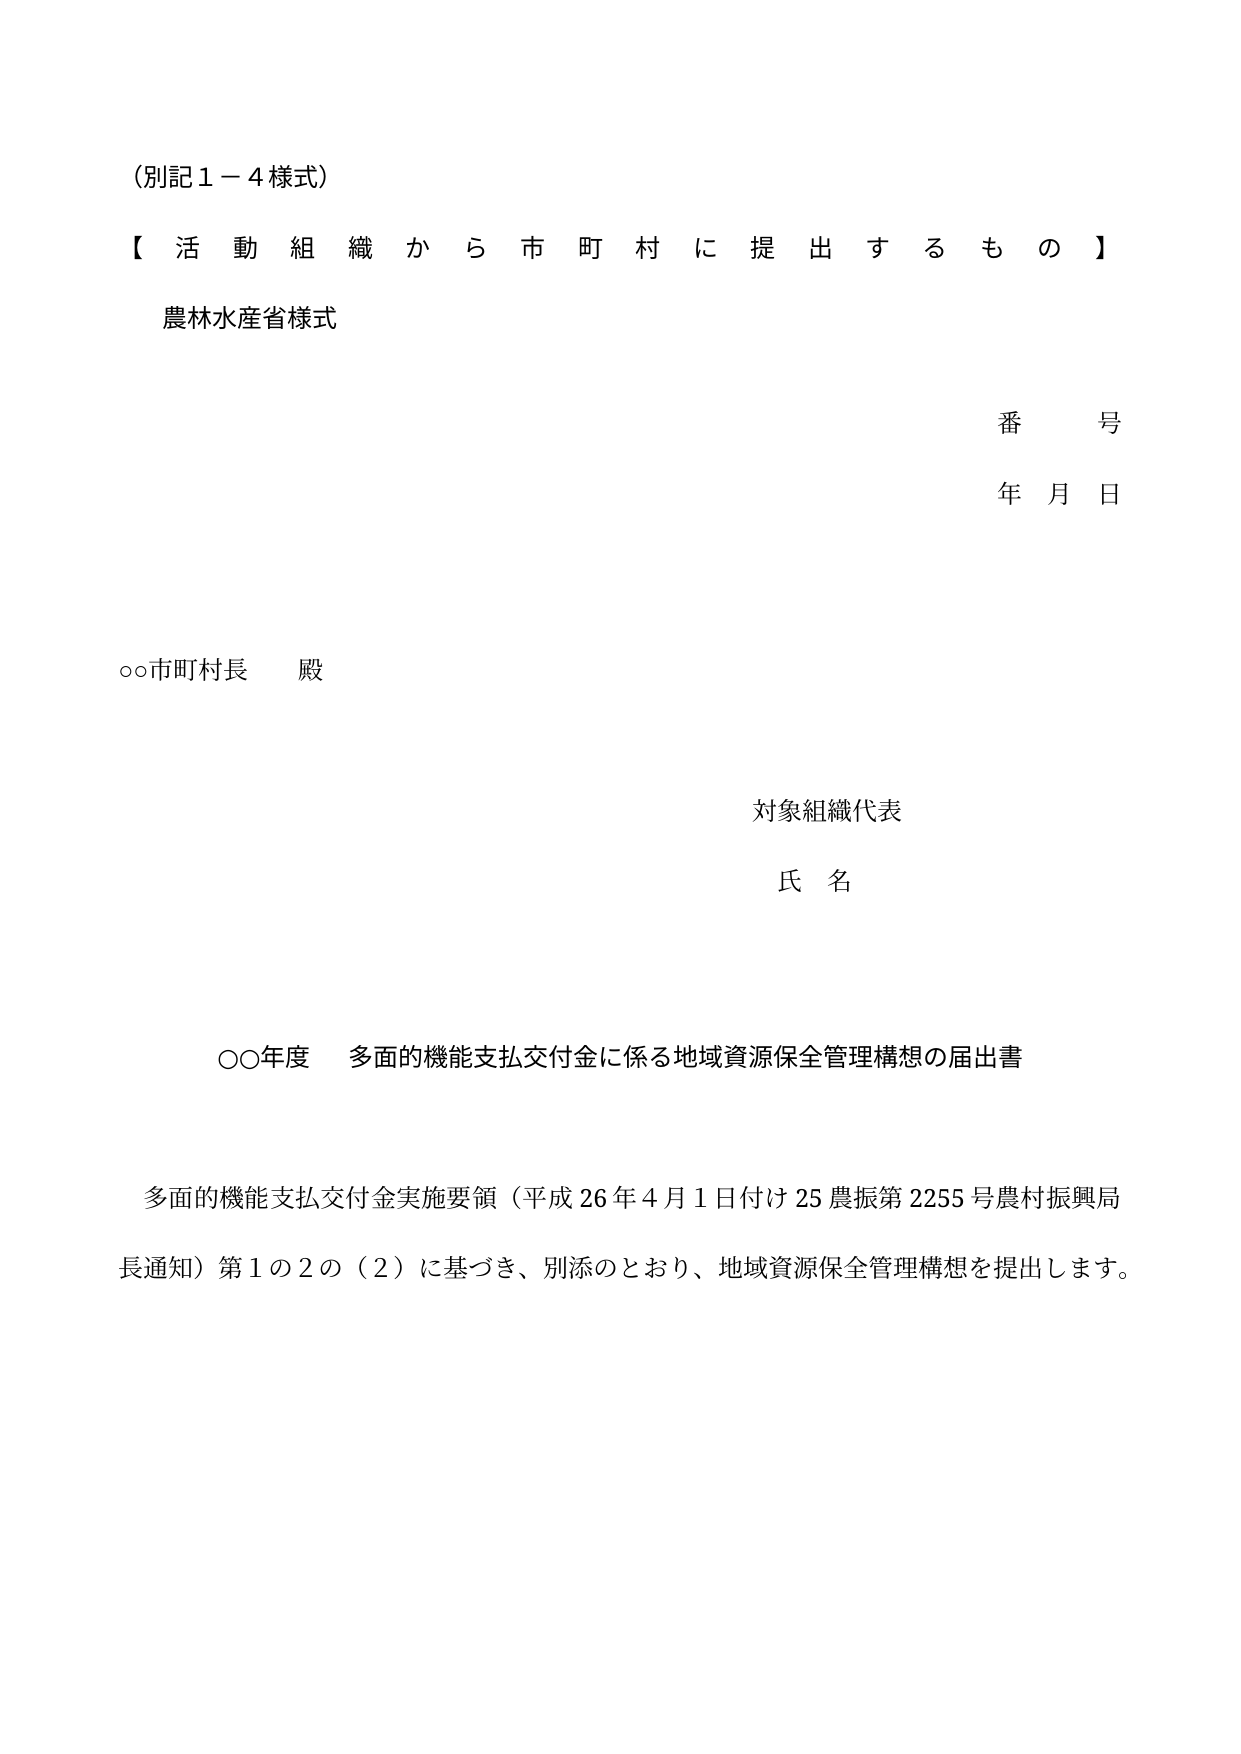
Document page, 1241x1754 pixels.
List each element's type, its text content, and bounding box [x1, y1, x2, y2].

text 氏 名 [118, 845, 1122, 915]
text 番 号 [118, 387, 1122, 457]
text 年 月 日 [118, 457, 1122, 528]
text （別記１－４様式） [118, 141, 1122, 211]
text ○○市町村長 殿 [118, 633, 1122, 704]
text 対象組織代表 [118, 774, 1122, 845]
text ○○年度 多面的機能支払交付金に係る地域資源保全管理構想の届出書 [118, 1021, 1122, 1091]
text 【活動組織から市町村に提出するもの】 農林水産省様式 [118, 211, 1122, 352]
text 多面的機能支払交付金実施要領（平成26年４月１日付け25農振第2255号農村振興局長通知）第１の２の（２）に基づき、別添のとおり、地域資源保全管理構想を提出します。 [118, 1162, 1122, 1302]
